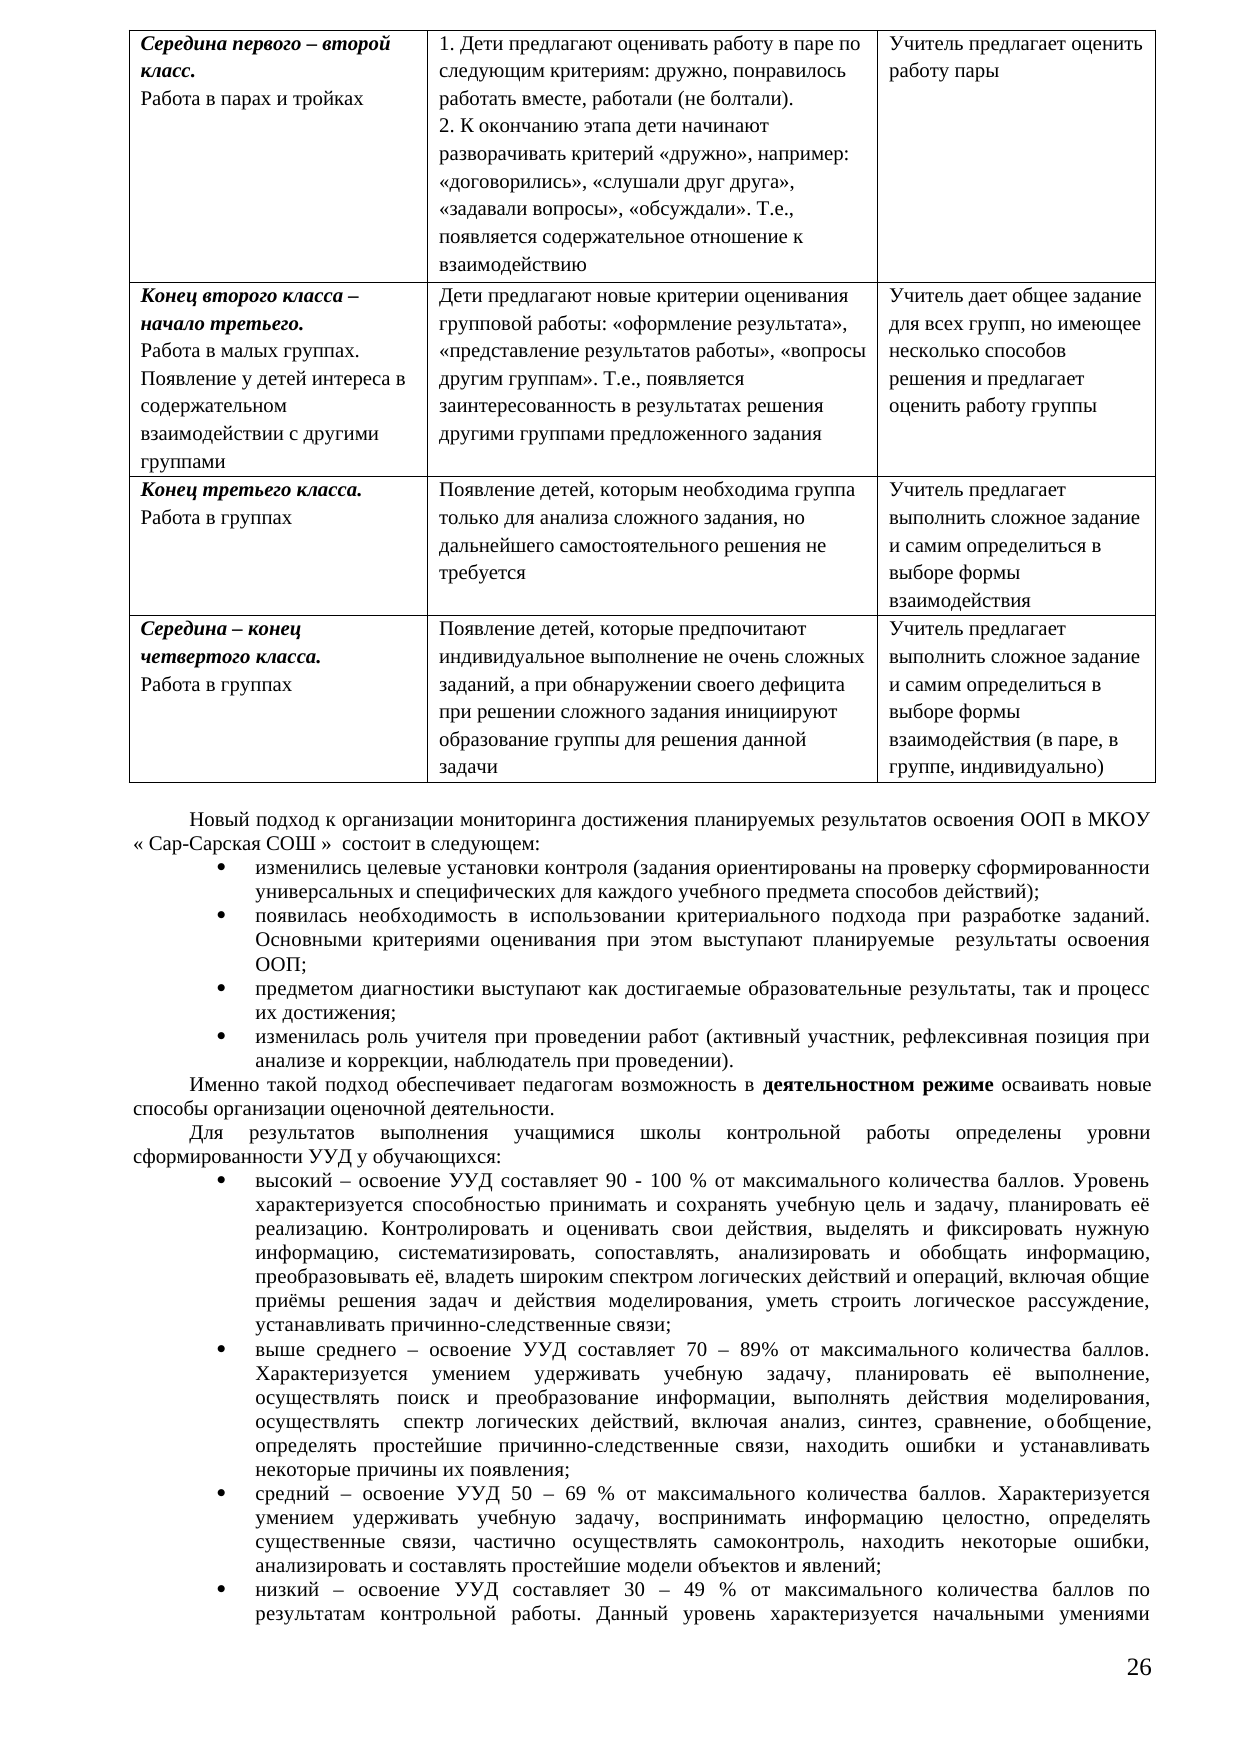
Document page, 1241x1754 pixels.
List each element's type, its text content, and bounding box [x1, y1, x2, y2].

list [218, 1577, 1152, 1625]
table_cell Учитель предлагает оценить работу пары [878, 31, 1155, 282]
text Для результатов выполнения учащимися школы контрольной работы определены уровни сформированности УУД у обучающихся: [133, 1120, 1152, 1168]
table_cell Появление детей, которым необходима группа только для анализа сложного задания, но дальнейшего самостоятельного решения не требуется [428, 477, 877, 615]
table_cell Конец второго класса – начало третьего. Работа в малых группах. Появление у детей интереса в содержательном взаимодействии с другими группами [130, 283, 427, 476]
table_cell Учитель предлагает выполнить сложное задание и самим определиться в выборе формы взаимодействия (в паре, в группе, индивидуально) [878, 616, 1155, 782]
list средний – освоение УУД 50 – 69 % от максимального количества баллов. Характеризуется умением удерживать учебную задачу, воспринимать информацию целостно, определять существенные связи, частично осуществлять самоконтроль, находить некоторые ошибки, анализировать и составлять простейшие модели объектов и явлений; [218, 1481, 1152, 1577]
table_cell Середина – конец четвертого класса. Работа в группах [130, 616, 427, 782]
table_cell Появление детей, которые предпочитают индивидуальное выполнение не очень сложных заданий, а при обнаружении своего дефицита при решении сложного задания инициируют образование группы для решения данной задачи [428, 616, 877, 782]
list изменились целевые установки контроля (задания ориентированы на проверку сформированности универсальных и специфических для каждого учебного предмета способов действий); [218, 855, 1152, 903]
list появилась необходимость в использовании критериального подхода при разработке заданий. Основными критериями оценивания при этом выступают планируемые результаты освоения ООП; [218, 903, 1152, 976]
table_cell Середина первого – второй класс. Работа в парах и тройках [130, 31, 427, 282]
list выше среднего – освоение УУД составляет 70 – 89% от максимального количества баллов. Характеризуется умением удерживать учебную задачу, планировать её выполнение, осуществлять поиск и преобразование информации, выполнять действия моделирования, осуществлять спектр логических действий, включая анализ, синтез, сравнение, обобщение, определять простейшие причинно-следственные связи, находить ошибки и устанавливать некоторые причины их появления; [218, 1336, 1152, 1481]
text Именно такой подход обеспечивает педагогам возможность в деятельностном режиме осваивать новые способы организации оценочной деятельности. [133, 1072, 1152, 1120]
list высокий – освоение УУД составляет 90 - 100 % от максимального количества баллов. Уровень характеризуется способностью принимать и сохранять учебную цель и задачу, планировать её реализацию. Контролировать и оценивать свои действия, выделять и фиксировать нужную информацию, систематизировать, сопоставлять, анализировать и обобщать информацию, преобразовывать её, владеть широким спектром логических действий и операций, включая общие приёмы решения задач и действия моделирования, уметь строить логическое рассуждение, устанавливать причинно-следственные связи; [218, 1168, 1152, 1336]
list изменилась роль учителя при проведении работ (активный участник, рефлексивная позиция при анализе и коррекции, наблюдатель при проведении). [218, 1024, 1152, 1072]
text Новый подход к организации мониторинга достижения планируемых результатов освоения ООП в МКОУ « Сар-Сарская СОШ » состоит в следующем: [133, 807, 1152, 855]
table_cell Учитель предлагает выполнить сложное задание и самим определиться в выборе формы взаимодействия [878, 477, 1155, 615]
table_cell Дети предлагают новые критерии оценивания групповой работы: «оформление результата», «представление результатов работы», «вопросы другим группам». Т.е., появляется заинтересованность в результатах решения другими группами предложенного задания [428, 283, 877, 476]
table_cell Учитель дает общее задание для всех групп, но имеющее несколько способов решения и предлагает оценить работу группы [878, 283, 1155, 476]
table_cell 1. Дети предлагают оценивать работу в паре по следующим критериям: дружно, понравилось работать вместе, работали (не болтали). 2. К окончанию этапа дети начинают разворачивать критерий «дружно», например: «договорились», «слушали друг друга», «задавали вопросы», «обсуждали». Т.е., появляется содержательное отношение к взаимодействию [428, 31, 877, 282]
list предметом диагностики выступают как достигаемые образовательные результаты, так и процесс их достижения; [218, 976, 1152, 1024]
table_cell Конец третьего класса. Работа в группах [130, 477, 427, 615]
